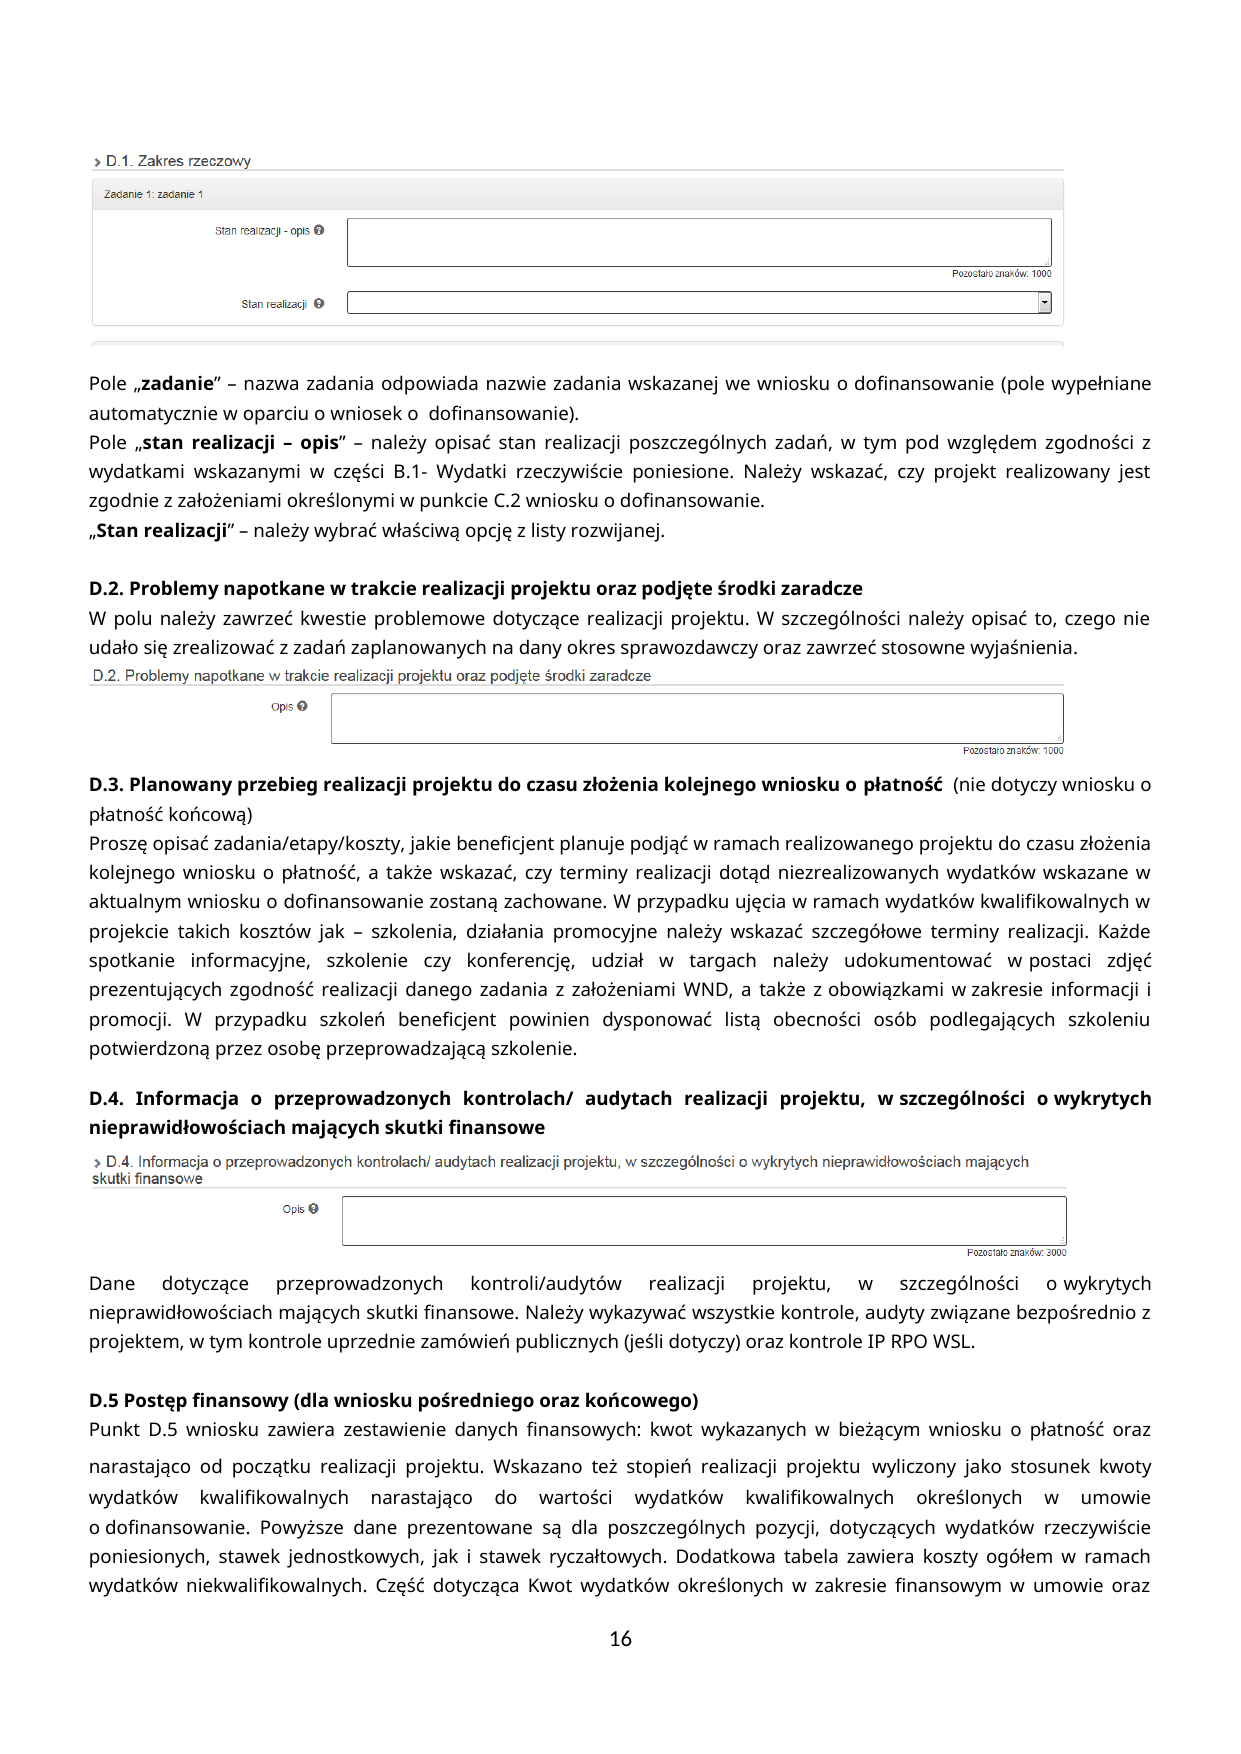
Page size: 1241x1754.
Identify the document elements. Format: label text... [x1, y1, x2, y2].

picture [88, 663, 1069, 768]
text D.2. Problemy napotkane w trakcie realizacji projektu oraz podjęte środki zaradcze [89, 576, 1152, 601]
picture [88, 1143, 1069, 1266]
text D.4. Informacja o przeprowadzonych kontrolach/ audytach realizacji projektu, w szczególności o wykrytych nieprawidłowościach mających skutki finansowe [89, 1085, 1152, 1140]
text „Stan realizacji” – należy wybrać właściwą opcję z listy rozwijanej. [89, 517, 1152, 542]
text Proszę opisać zadania/etapy/koszty, jakie beneficjent planuje podjąć w ramach realizowanego projektu do czasu złożenia kolejnego wniosku o płatność, a także wskazać, czy terminy realizacji dotąd niezrealizowanych wydatków wskazane w aktualnym wniosku o dofinansowanie zostaną zachowane. W przypadku ujęcia w ramach wydatków kwalifikowalnych w projekcie takich kosztów jak – szkolenia, działania promocyjne należy wskazać szczegółowe terminy realizacji. Każde spotkanie informacyjne, szkolenie czy konferencję, udział w targach należy udokumentować w postaci zdjęć prezentujących zgodność realizacji danego zadania z założeniami WND, a także z obowiązkami w zakresie informacji i promocji. W przypadku szkoleń beneficjent powinien dysponować listą obecności osób podlegających szkoleniu potwierdzoną przez osobę przeprowadzającą szkolenie. [89, 830, 1152, 1061]
text D.5 Postęp finansowy (dla wniosku pośredniego oraz końcowego) [89, 1387, 1152, 1412]
text W polu należy zawrzeć kwestie problemowe dotyczące realizacji projektu. W szczególności należy opisać to, czego nie udało się zrealizować z zadań zaplanowanych na dany okres sprawozdawczy oraz zawrzeć stosowne wyjaśnienia. [89, 605, 1152, 659]
text Pole „stan realizacji – opis” – należy opisać stan realizacji poszczególnych zadań, w tym pod względem zgodności z wydatkami wskazanymi w części B.1- Wydatki rzeczywiście poniesione. Należy wskazać, czy projekt realizowany jest zgodnie z założeniami określonymi w punkcie C.2 wniosku o dofinansowanie. [89, 429, 1152, 513]
text Dane dotyczące przeprowadzonych kontroli/audytów realizacji projektu, w szczególności o wykrytych nieprawidłowościach mających skutki finansowe. Należy wykazywać wszystkie kontrole, audyty związane bezpośrednio z projektem, w tym kontrole uprzednie zamówień publicznych (jeśli dotyczy) oraz kontrole IP RPO WSL. [89, 1270, 1152, 1354]
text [89, 1416, 1152, 1598]
text Pole „zadanie” – nazwa zadania odpowiada nazwie zadania wskazanej we wniosku o dofinansowanie (pole wypełniane automatycznie w oparciu o wniosek o dofinansowanie). [89, 371, 1152, 425]
picture [88, 147, 1069, 346]
text D.3. Planowany przebieg realizacji projektu do czasu złożenia kolejnego wniosku o płatność (nie dotyczy wniosku o płatność końcową) [89, 772, 1152, 826]
